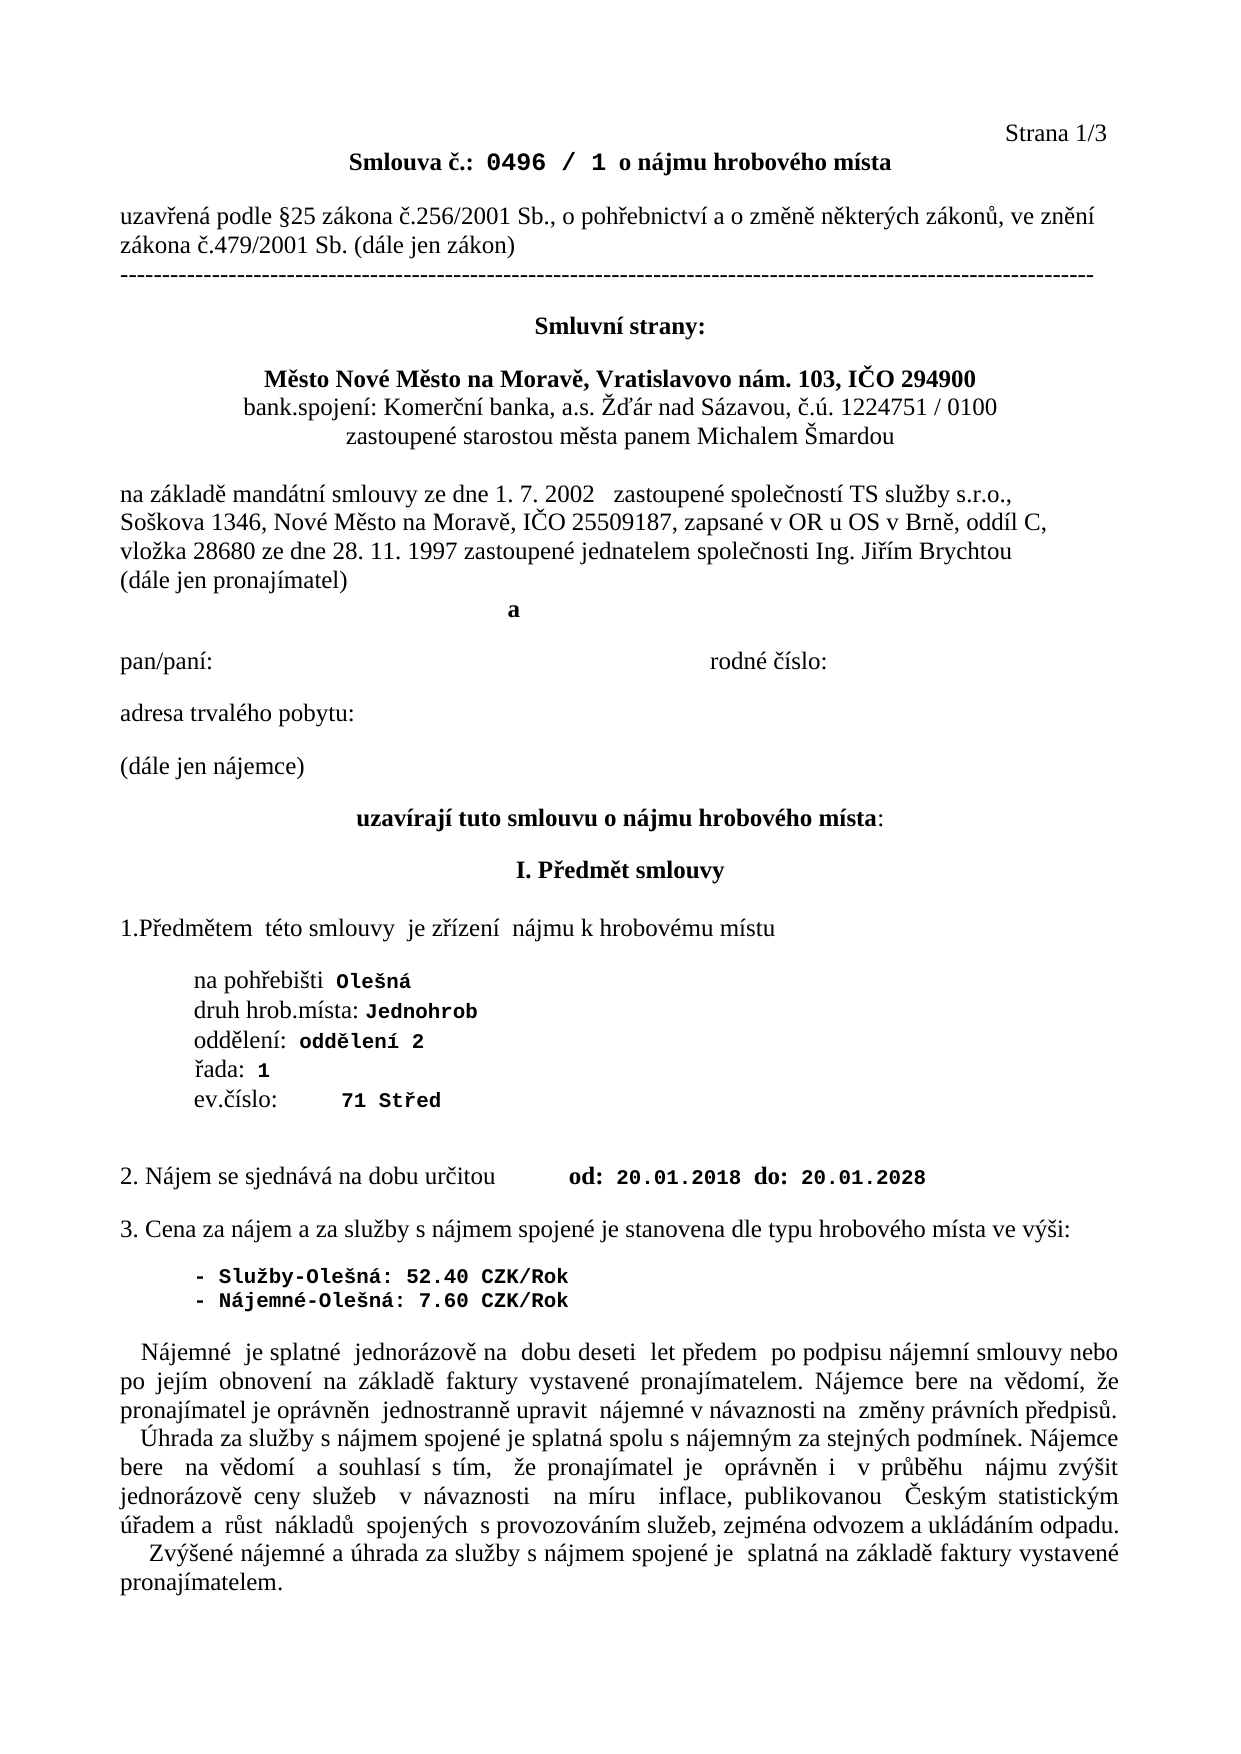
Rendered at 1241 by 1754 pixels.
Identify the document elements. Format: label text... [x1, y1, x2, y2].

text a [120, 594, 1120, 622]
text Zvýšené nájemné a úhrada za služby s nájmem spojené je splatná na základě faktury vystavené pronajímatelem. [120, 1538, 1120, 1596]
text - Nájemné-Olešná: 7.60 CZK/Rok [120, 1290, 1120, 1314]
text vložka 28680 ze dne 28. 11. 1997 zastoupené jednatelem společnosti Ing. Jiřím Brychtou [120, 536, 1120, 565]
text Úhrada za služby s nájmem spojené je splatná spolu s nájemným za stejných podmínek. Nájemce bere na vědomí a souhlasí s tím, že pronajímatel je oprávněn i v průběhu nájmu zvýšit jednorázově ceny služeb v návaznosti na míru inflace, publikovanou Českým statistickým úřadem a růst nákladů spojených s provozováním služeb, zejména odvozem a ukládáním odpadu. [120, 1423, 1120, 1538]
text Nájemné je splatné jednorázově na dobu deseti let předem po podpisu nájemní smlouvy nebo po jejím obnovení na základě faktury vystavené pronajímatelem. Nájemce bere na vědomí, že pronajímatel je oprávněn jednostranně upravit nájemné v návaznosti na změny právních předpisů. [120, 1337, 1120, 1423]
text uzavřená podle §25 zákona č.256/2001 Sb., o pohřebnictví a o změně některých zákonů, ve znění zákona č.479/2001 Sb. (dále jen zákon) [120, 201, 1120, 259]
text (dále jen pronajímatel) [120, 565, 1120, 594]
text druh hrob.místa: Jednohrob [120, 995, 1120, 1025]
text --------------------------------------------------------------------------------------------------------------------- [120, 259, 1120, 288]
text adresa trvalého pobytu: [120, 698, 1120, 727]
text uzavírají tuto smlouvu o nájmu hrobového místa: [120, 803, 1120, 832]
text Město Nové Město na Moravě, Vratislavovo nám. 103, IČO 294900 [120, 364, 1120, 392]
text (dále jen nájemce) [120, 751, 1120, 779]
text 3. Cena za nájem a za služby s nájmem spojené je stanovena dle typu hrobového místa ve výši: [120, 1214, 1120, 1243]
text Smluvní strany: [120, 311, 1120, 340]
text pan/paní: rodné číslo: [120, 646, 1120, 675]
text ev.číslo: 71 Střed [120, 1084, 1120, 1113]
text Strana 1/3 [1005, 118, 1120, 147]
text 2. Nájem se sjednává na dobu určitou od: 20.01.2018 do: 20.01.2028 [120, 1161, 1120, 1190]
text 1.Předmětem této smlouvy je zřízení nájmu k hrobovému místu [120, 913, 1120, 942]
text bank.spojení: Komerční banka, a.s. Žďár nad Sázavou, č.ú. 1224751 / 0100 [120, 392, 1120, 421]
text řada: 1 [120, 1054, 1120, 1084]
text Soškova 1346, Nové Město na Moravě, IČO 25509187, zapsané v OR u OS v Brně, oddíl C, [120, 507, 1120, 536]
text oddělení: oddělení 2 [120, 1025, 1120, 1054]
text zastoupené starostou města panem Michalem Šmardou [120, 421, 1120, 450]
text Smlouva č.: 0496 / 1 o nájmu hrobového místa [120, 147, 1120, 178]
text - Služby-Olešná: 52.40 CZK/Rok [120, 1266, 1120, 1290]
text na pohřebišti Olešná [120, 966, 1120, 995]
text I. Předmět smlouvy [120, 856, 1120, 884]
text na základě mandátní smlouvy ze dne 1. 7. 2002 zastoupené společností TS služby s.r.o., [120, 479, 1120, 507]
